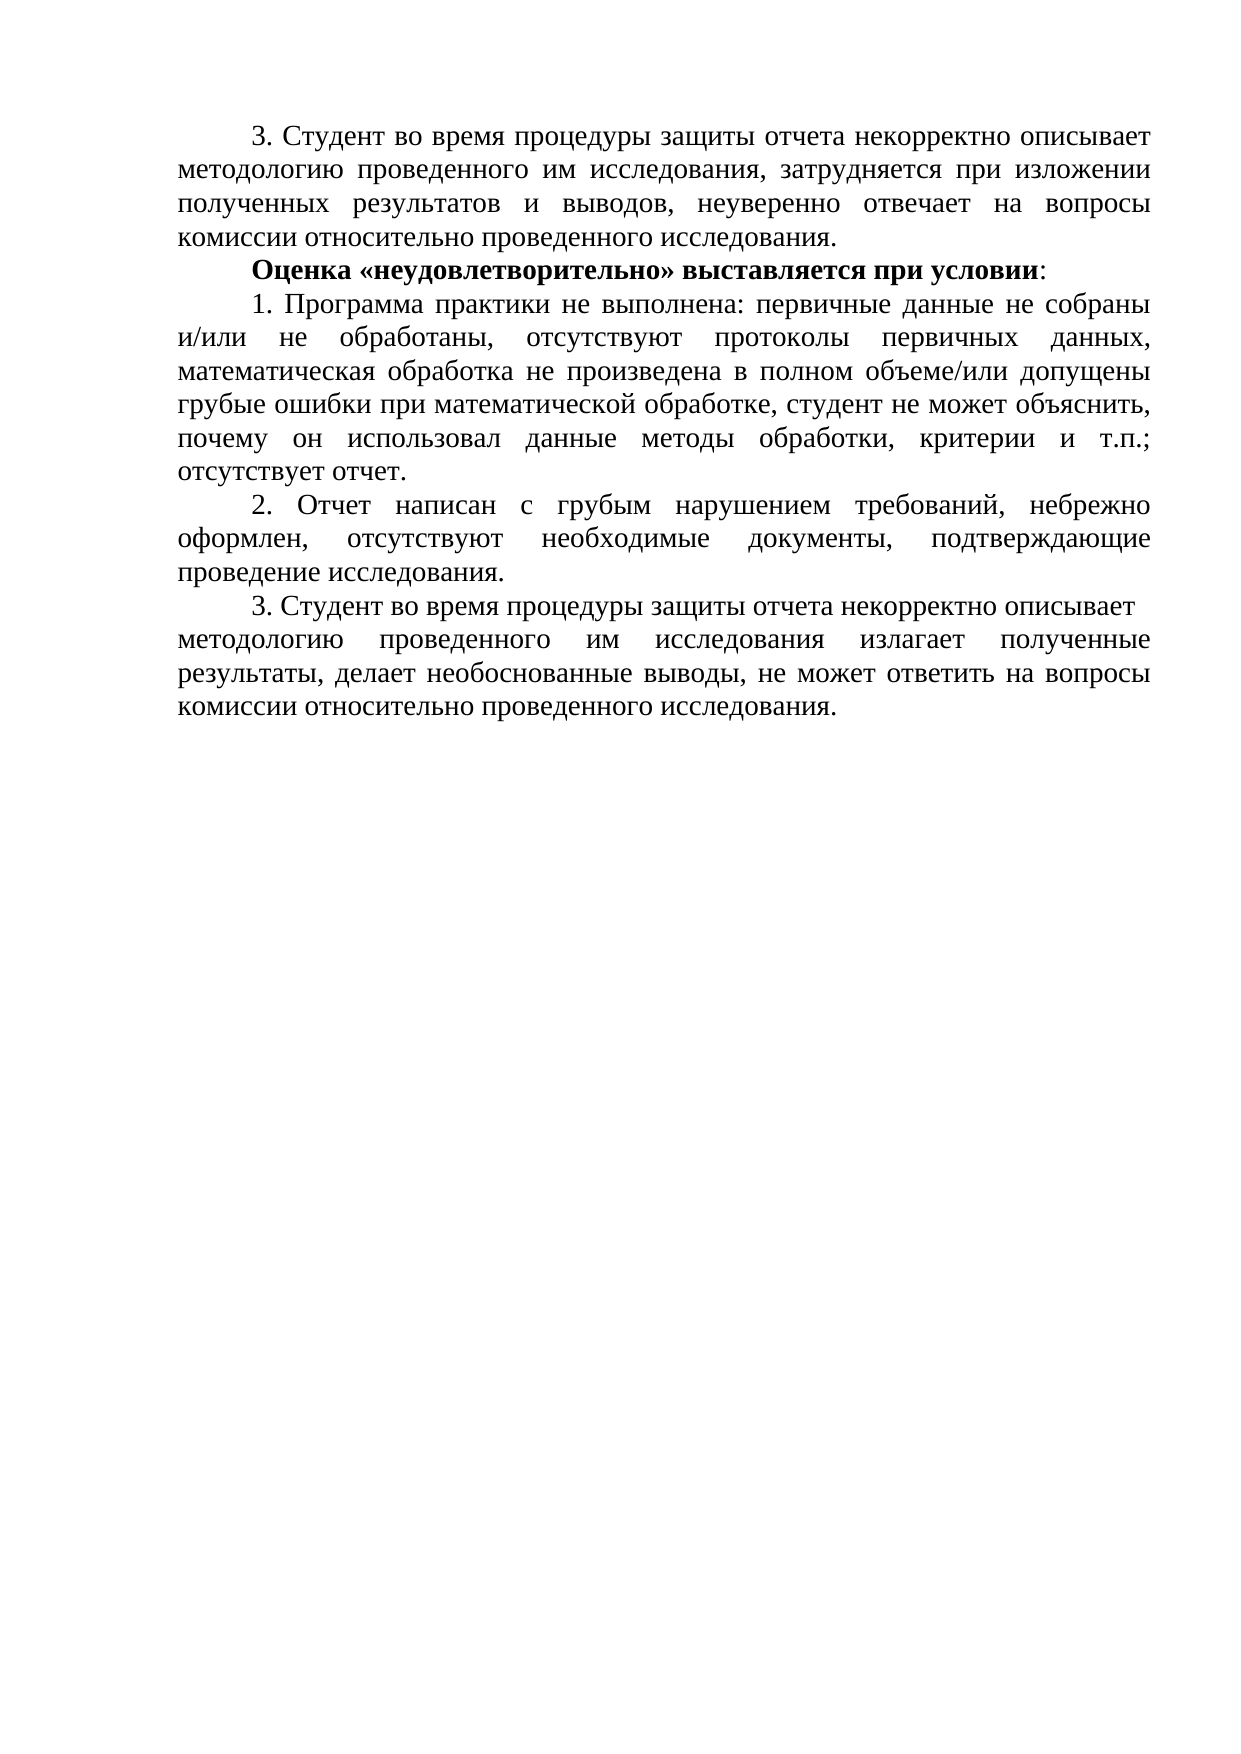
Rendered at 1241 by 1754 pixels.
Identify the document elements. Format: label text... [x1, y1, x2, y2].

text методологию проведенного им исследования излагает полученные результаты, делает необоснованные выводы, не может ответить на вопросы комиссии относительно проведенного исследования. [177, 621, 1152, 722]
text 2. Отчет написан с грубым нарушением требований, небрежно оформлен, отсутствуют необходимые документы, подтверждающие проведение исследования. [177, 487, 1152, 588]
text 3. Студент во время процедуры защиты отчета некорректно описывает [177, 588, 1152, 621]
text 1. Программа практики не выполнена: первичные данные не собраны и/или не обработаны, отсутствуют протоколы первичных данных, математическая обработка не произведена в полном объеме/или допущены грубые ошибки при математической обработке, студент не может объяснить, почему он использовал данные методы обработки, критерии и т.п.; отсутствует отчет. [177, 286, 1152, 487]
text 3. Студент во время процедуры защиты отчета некорректно описывает методологию проведенного им исследования, затрудняется при изложении полученных результатов и выводов, неуверенно отвечает на вопросы комиссии относительно проведенного исследования. [177, 118, 1152, 252]
text Оценка «неудовлетворительно» выставляется при условии: [177, 252, 1152, 286]
